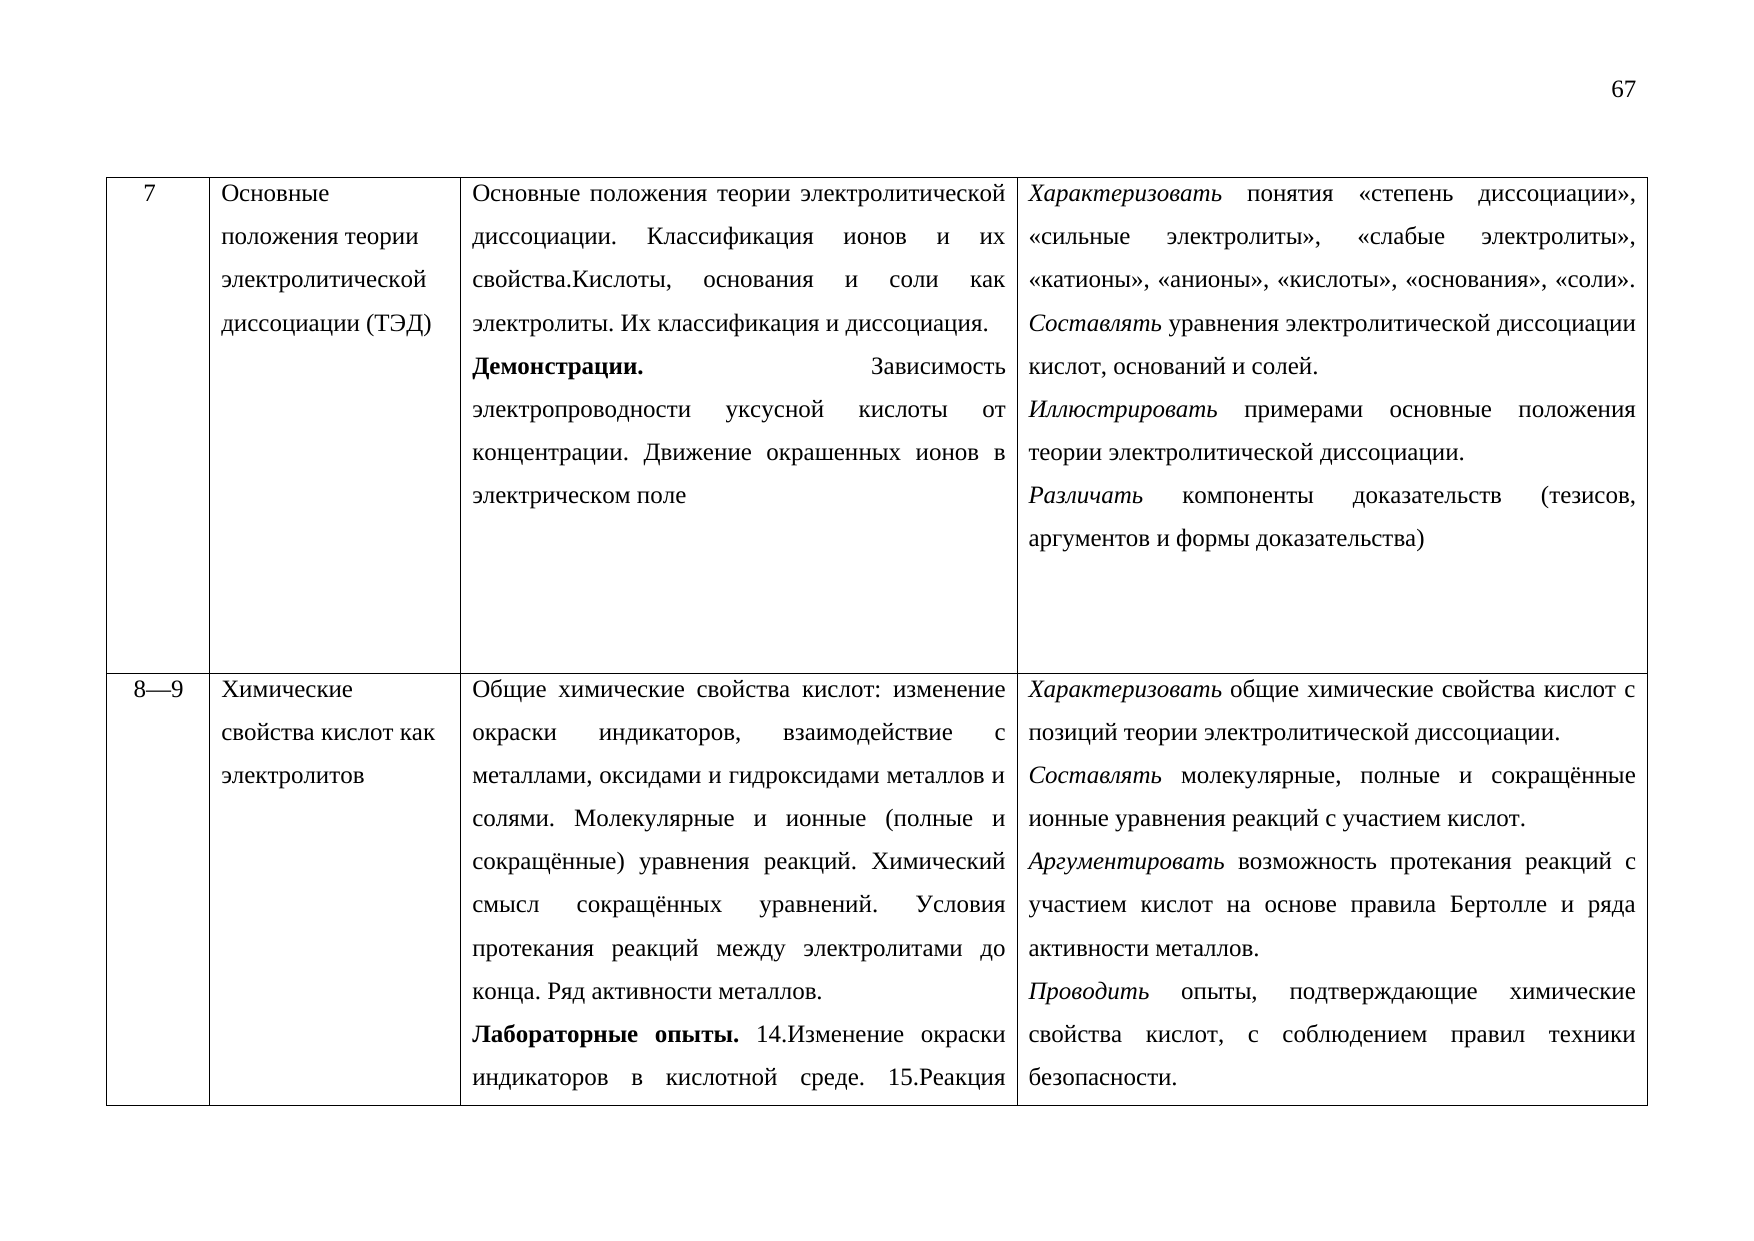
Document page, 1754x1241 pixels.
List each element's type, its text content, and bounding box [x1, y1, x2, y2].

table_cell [210, 674, 460, 1105]
table_cell Основные положения теории электролитической диссоциации. Классификация ионов и их свойства.Кислоты, основания и соли как электролиты. Их классификация и диссоциация. Демонстрации. Зависимость электропроводности уксусной кислоты от концентрации. Движение окрашенных ионов в электрическом поле [461, 178, 1017, 673]
table_cell Основные положения теории электролитической диссоциации (ТЭД) [210, 178, 460, 673]
table_cell 8—9 [107, 674, 209, 1105]
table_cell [1018, 674, 1647, 1105]
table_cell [461, 674, 1017, 1105]
table_cell 7 [107, 178, 209, 673]
table_cell Характеризовать понятия «степень диссоциации», «сильные электролиты», «слабые электролиты», «катионы», «анионы», «кислоты», «основания», «соли». Составлять уравнения электролитической диссоциации кислот, оснований и солей. Иллюстрировать примерами основные положения теории электролитической диссоциации. Различать компоненты доказательств (тезисов, аргументов и формы доказательства) [1018, 178, 1647, 673]
